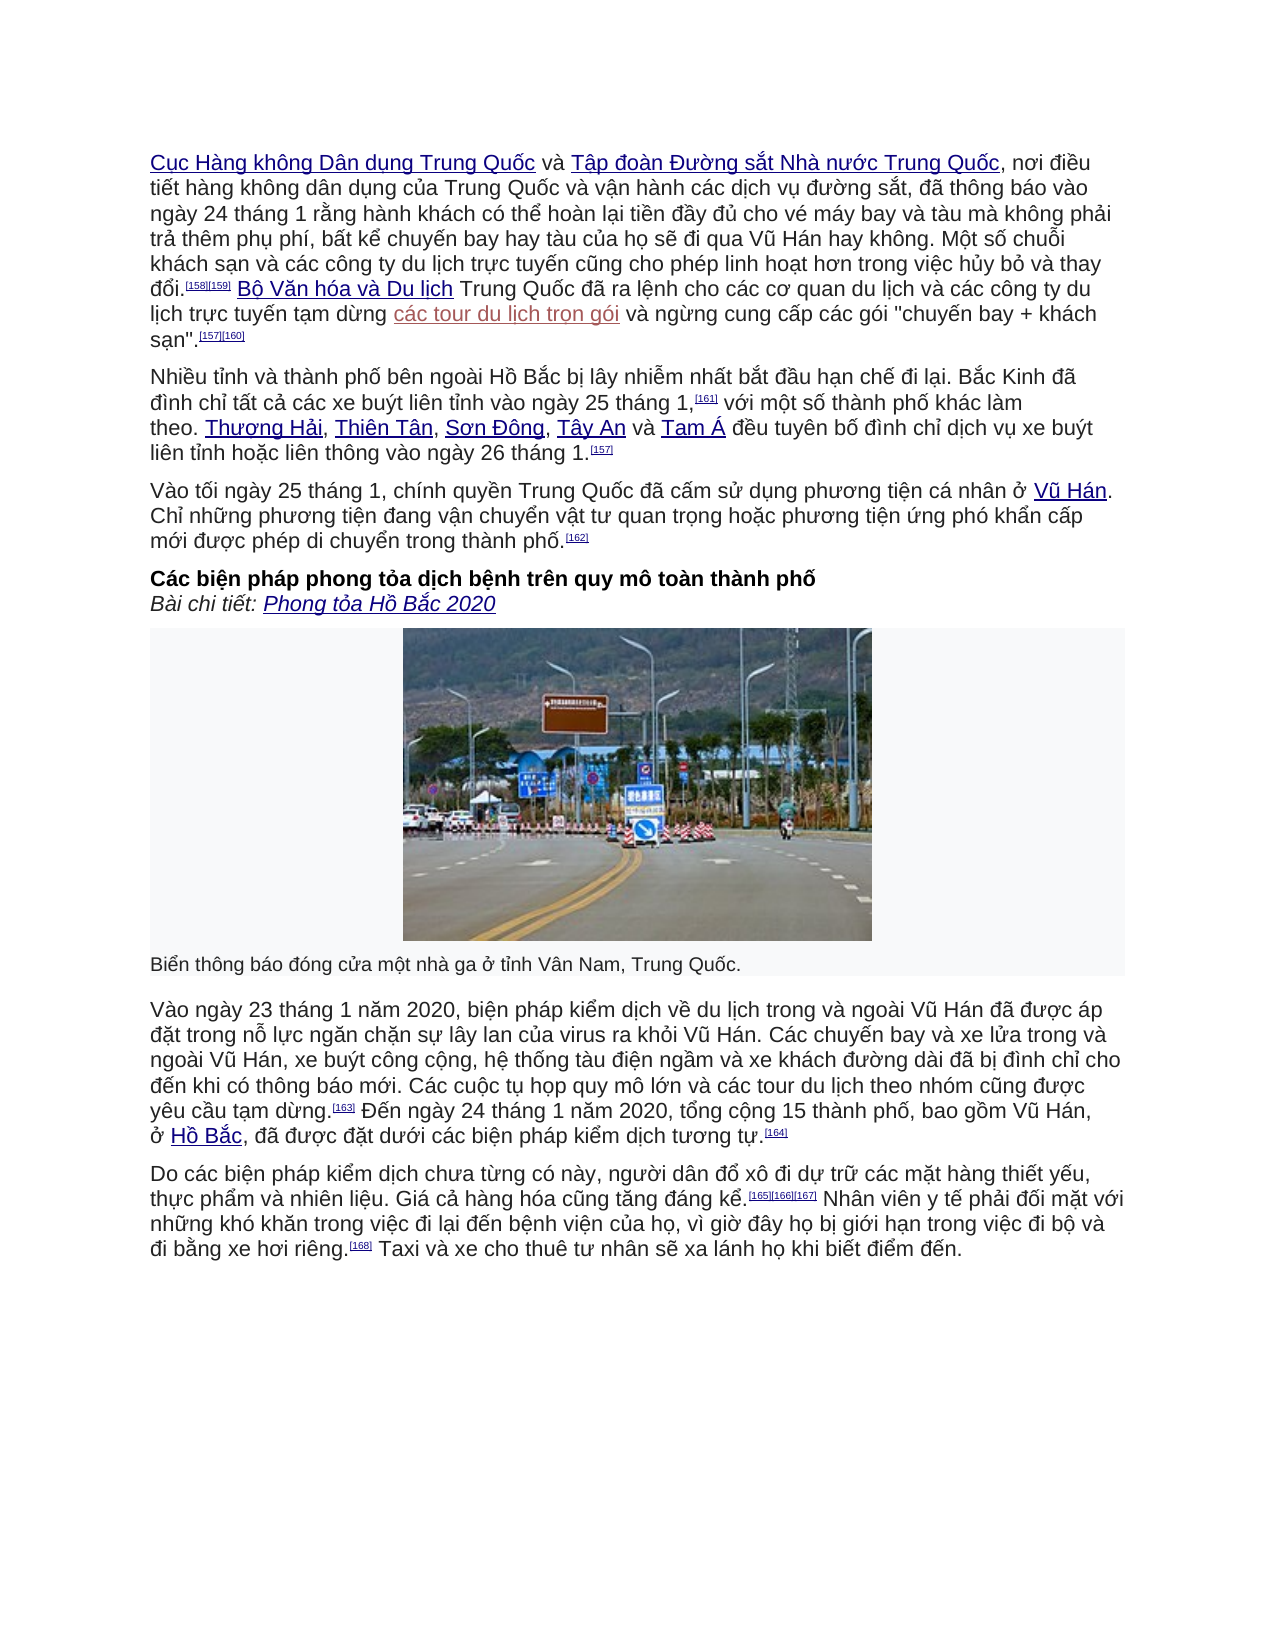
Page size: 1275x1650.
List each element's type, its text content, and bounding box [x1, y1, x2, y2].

text Các biện pháp phong tỏa dịch bệnh trên quy mô toàn thành phố [150, 566, 1125, 591]
text Nhiều tỉnh và thành phố bên ngoài Hồ Bắc bị lây nhiễm nhất bắt đầu hạn chế đi lại. Bắc Kinh đã đình chỉ tất cả các xe buýt liên tỉnh vào ngày 25 tháng 1,[161] với một số thành phố khác làm theo. Thượng Hải, Thiên Tân, Sơn Đông, Tây An và Tam Á đều tuyên bố đình chỉ dịch vụ xe buýt liên tỉnh hoặc liên thông vào ngày 26 tháng 1.[157] [150, 364, 1125, 465]
picture [403, 628, 872, 941]
text Vào ngày 23 tháng 1 năm 2020, biện pháp kiểm dịch về du lịch trong và ngoài Vũ Hán đã được áp đặt trong nỗ lực ngăn chặn sự lây lan của virus ra khỏi Vũ Hán. Các chuyến bay và xe lửa trong và ngoài Vũ Hán, xe buýt công cộng, hệ thống tàu điện ngầm và xe khách đường dài đã bị đình chỉ cho đến khi có thông báo mới. Các cuộc tụ họp quy mô lớn và các tour du lịch theo nhóm cũng được yêu cầu tạm dừng.[163] Đến ngày 24 tháng 1 năm 2020, tổng cộng 15 thành phố, bao gồm Vũ Hán, ở Hồ Bắc, đã được đặt dưới các biện pháp kiểm dịch tương tự.[164] [150, 997, 1125, 1148]
text Biển thông báo đóng cửa một nhà ga ở tỉnh Vân Nam, Trung Quốc. [150, 941, 1125, 976]
text Cục Hàng không Dân dụng Trung Quốc và Tập đoàn Đường sắt Nhà nước Trung Quốc, nơi điều tiết hàng không dân dụng của Trung Quốc và vận hành các dịch vụ đường sắt, đã thông báo vào ngày 24 tháng 1 rằng hành khách có thể hoàn lại tiền đầy đủ cho vé máy bay và tàu mà không phải trả thêm phụ phí, bất kể chuyến bay hay tàu của họ sẽ đi qua Vũ Hán hay không. Một số chuỗi khách sạn và các công ty du lịch trực tuyến cũng cho phép linh hoạt hơn trong việc hủy bỏ và thay đổi.[158][159] Bộ Văn hóa và Du lịch Trung Quốc đã ra lệnh cho các cơ quan du lịch và các công ty du lịch trực tuyến tạm dừng các tour du lịch trọn gói và ngừng cung cấp các gói "chuyến bay + khách sạn".[157][160] [150, 150, 1125, 352]
text Bài chi tiết: Phong tỏa Hồ Bắc 2020 [150, 591, 1125, 616]
text Do các biện pháp kiểm dịch chưa từng có này, người dân đổ xô đi dự trữ các mặt hàng thiết yếu, thực phẩm và nhiên liệu. Giá cả hàng hóa cũng tăng đáng kể.[165][166][167] Nhân viên y tế phải đối mặt với những khó khăn trong việc đi lại đến bệnh viện của họ, vì giờ đây họ bị giới hạn trong việc đi bộ và đi bằng xe hơi riêng.[168] Taxi và xe cho thuê tư nhân sẽ xa lánh họ khi biết điểm đến. [150, 1161, 1125, 1261]
text Vào tối ngày 25 tháng 1, chính quyền Trung Quốc đã cấm sử dụng phương tiện cá nhân ở Vũ Hán. Chỉ những phương tiện đang vận chuyển vật tư quan trọng hoặc phương tiện ứng phó khẩn cấp mới được phép di chuyển trong thành phố.[162] [150, 477, 1125, 553]
